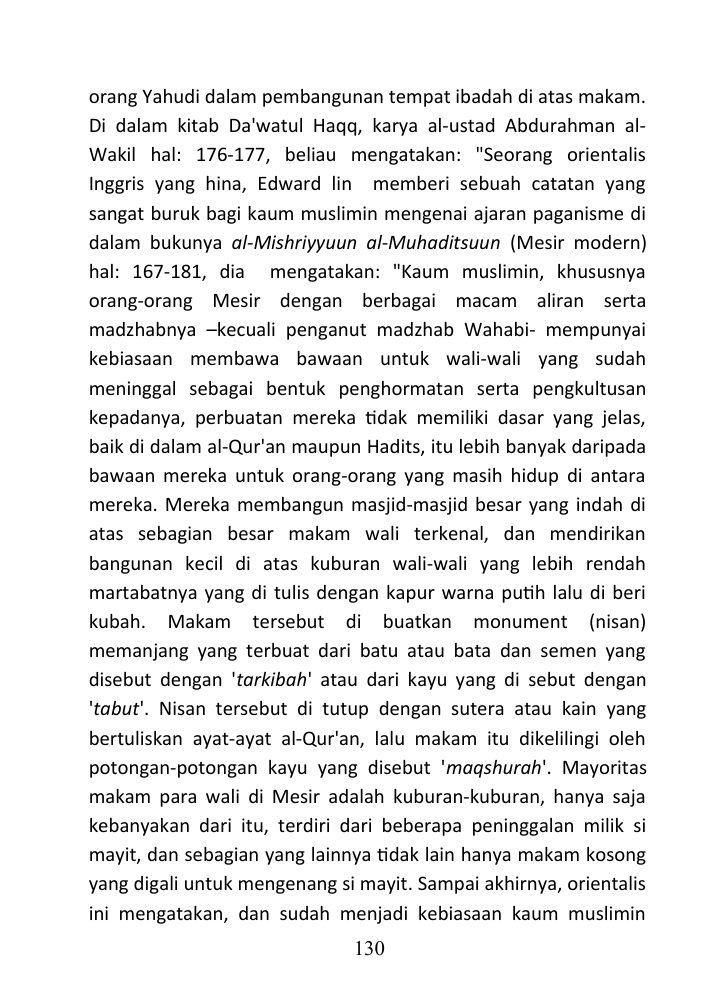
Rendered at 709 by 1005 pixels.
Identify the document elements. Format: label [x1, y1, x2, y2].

text [88, 83, 647, 925]
